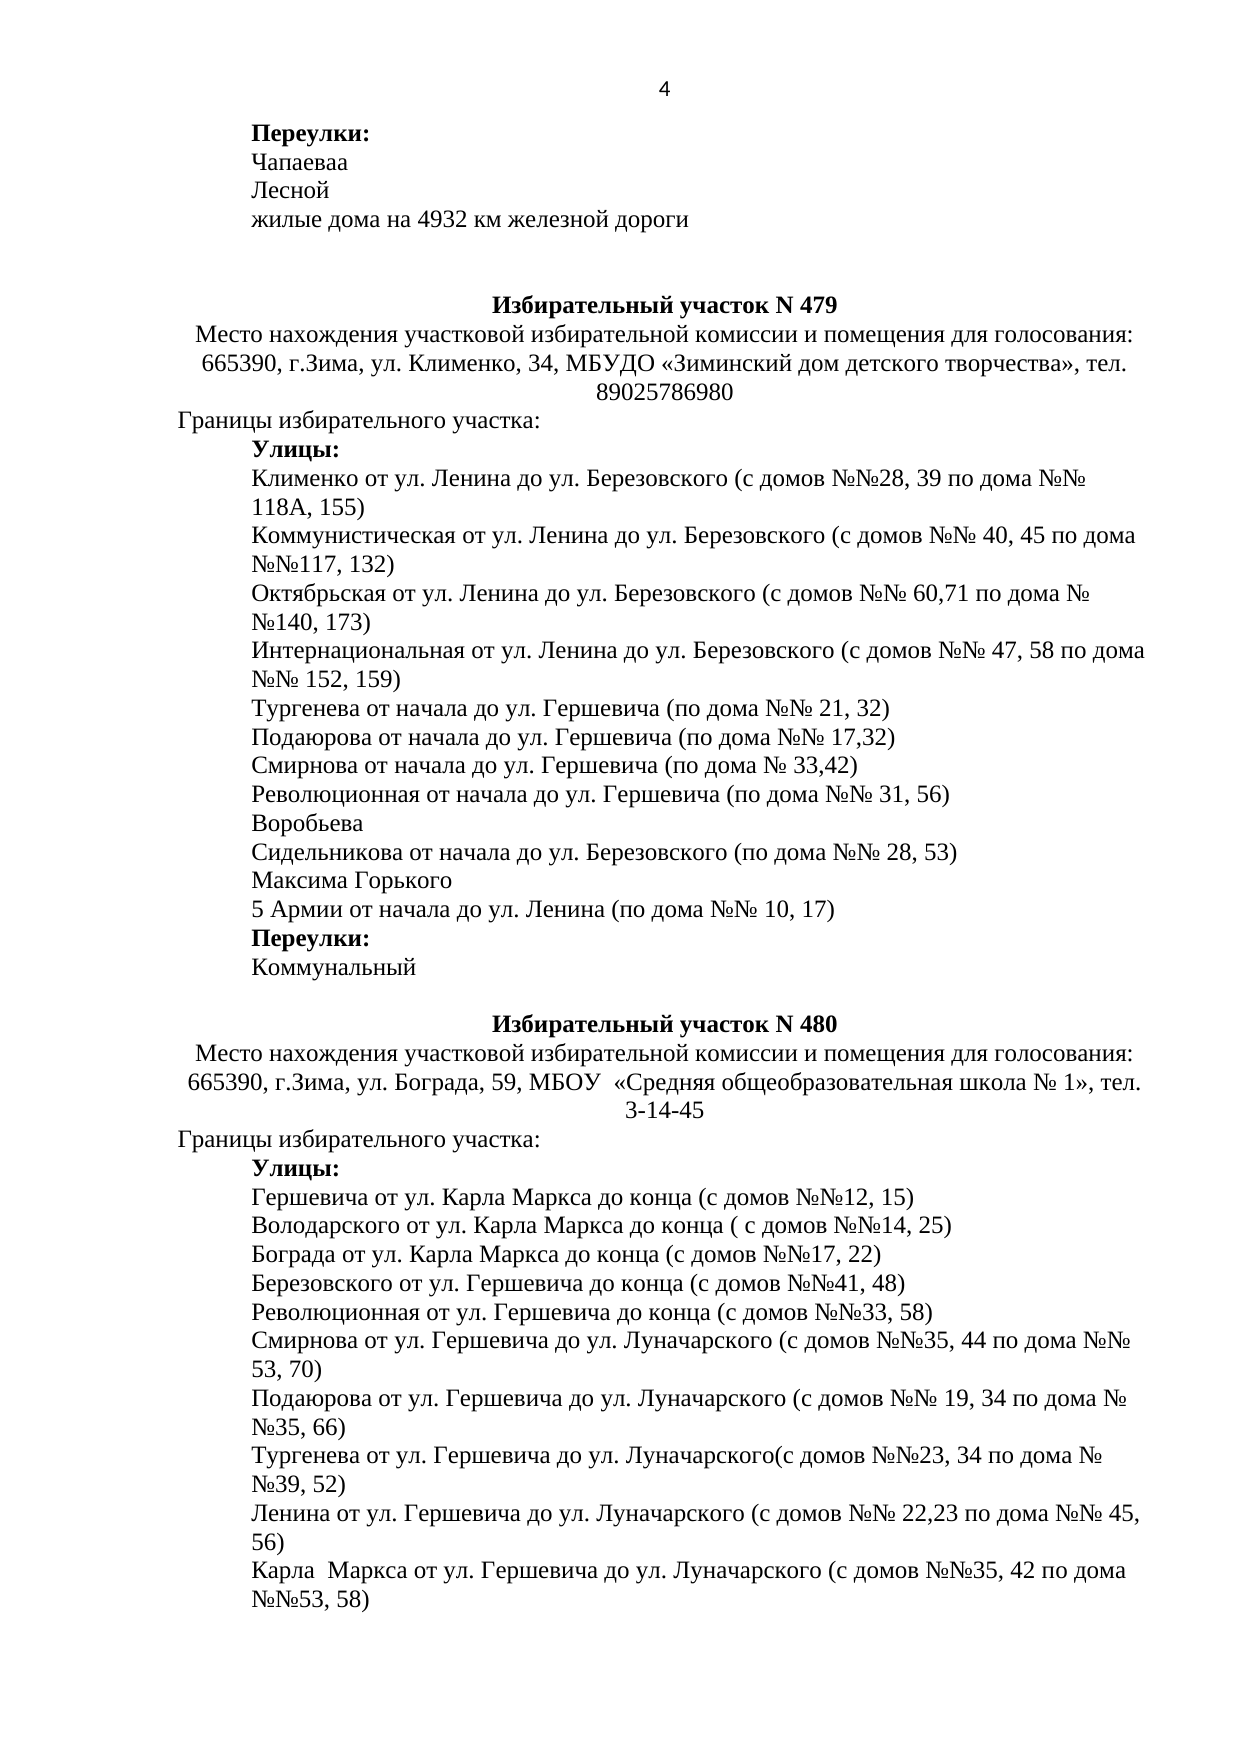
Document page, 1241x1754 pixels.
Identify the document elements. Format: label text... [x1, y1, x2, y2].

text Ленина от ул. Гершевича до ул. Луначарского (с домов №№ 22,23 по дома №№ 45, 56) [251, 1498, 1152, 1556]
text Смирнова от начала до ул. Гершевича (по дома № 33,42) [251, 751, 1152, 779]
text Октябрьская от ул. Ленина до ул. Березовского (с домов №№ 60,71 по дома №№140, 173) [251, 578, 1152, 636]
text Улицы: [251, 434, 1152, 463]
text Избирательный участок N 479 [177, 291, 1152, 319]
text 5 Армии от начала до ул. Ленина (по дома №№ 10, 17) [251, 894, 1152, 923]
text Карла Маркса от ул. Гершевича до ул. Луначарского (с домов №№35, 42 по дома №№53, 58) [251, 1556, 1152, 1613]
text Границы избирательного участка: [177, 1124, 1152, 1153]
text Клименко от ул. Ленина до ул. Березовского (с домов №№28, 39 по дома №№ 118А, 155) [251, 463, 1152, 521]
text Лесной [251, 176, 1152, 204]
text Границы избирательного участка: [177, 406, 1152, 434]
text Переулки: [251, 118, 1152, 147]
text Переулки: [251, 923, 1152, 952]
text Сидельникова от начала до ул. Березовского (по дома №№ 28, 53) [251, 837, 1152, 866]
text Володарского от ул. Карла Маркса до конца ( с домов №№14, 25) [251, 1211, 1152, 1239]
text жилые дома на 4932 км железной дороги [251, 204, 1152, 233]
text Смирнова от ул. Гершевича до ул. Луначарского (с домов №№35, 44 по дома №№ 53, 70) [251, 1326, 1152, 1383]
text Революционная от ул. Гершевича до конца (с домов №№33, 58) [251, 1297, 1152, 1326]
text Место нахождения участковой избирательной комиссии и помещения для голосования: 665390, г.Зима, ул. Бограда, 59, МБОУ «Средняя общеобразовательная школа № 1», тел. 3-14-45 [177, 1038, 1152, 1124]
text Коммунистическая от ул. Ленина до ул. Березовского (с домов №№ 40, 45 по дома №№117, 132) [251, 521, 1152, 578]
text Чапаеваа [251, 147, 1152, 176]
text Подаюрова от начала до ул. Гершевича (по дома №№ 17,32) [251, 722, 1152, 751]
text Воробьева [251, 808, 1152, 837]
text Революционная от начала до ул. Гершевича (по дома №№ 31, 56) [251, 779, 1152, 808]
text Тургенева от начала до ул. Гершевича (по дома №№ 21, 32) [251, 693, 1152, 722]
text Коммунальный [251, 952, 1152, 981]
text Подаюрова от ул. Гершевича до ул. Луначарского (с домов №№ 19, 34 по дома №№35, 66) [251, 1383, 1152, 1441]
text Место нахождения участковой избирательной комиссии и помещения для голосования: 665390, г.Зима, ул. Клименко, 34, МБУДО «Зиминский дом детского творчества», тел. 89025786980 [177, 319, 1152, 406]
text Гершевича от ул. Карла Маркса до конца (с домов №№12, 15) [251, 1182, 1152, 1211]
text Избирательный участок N 480 [177, 1009, 1152, 1038]
text Березовского от ул. Гершевича до конца (с домов №№41, 48) [251, 1268, 1152, 1297]
text Максима Горького [251, 866, 1152, 894]
text Бограда от ул. Карла Маркса до конца (с домов №№17, 22) [251, 1239, 1152, 1268]
text Улицы: [251, 1153, 1152, 1182]
text Интернациональная от ул. Ленина до ул. Березовского (с домов №№ 47, 58 по дома №№ 152, 159) [251, 636, 1152, 693]
text Тургенева от ул. Гершевича до ул. Луначарского(с домов №№23, 34 по дома №№39, 52) [251, 1441, 1152, 1498]
